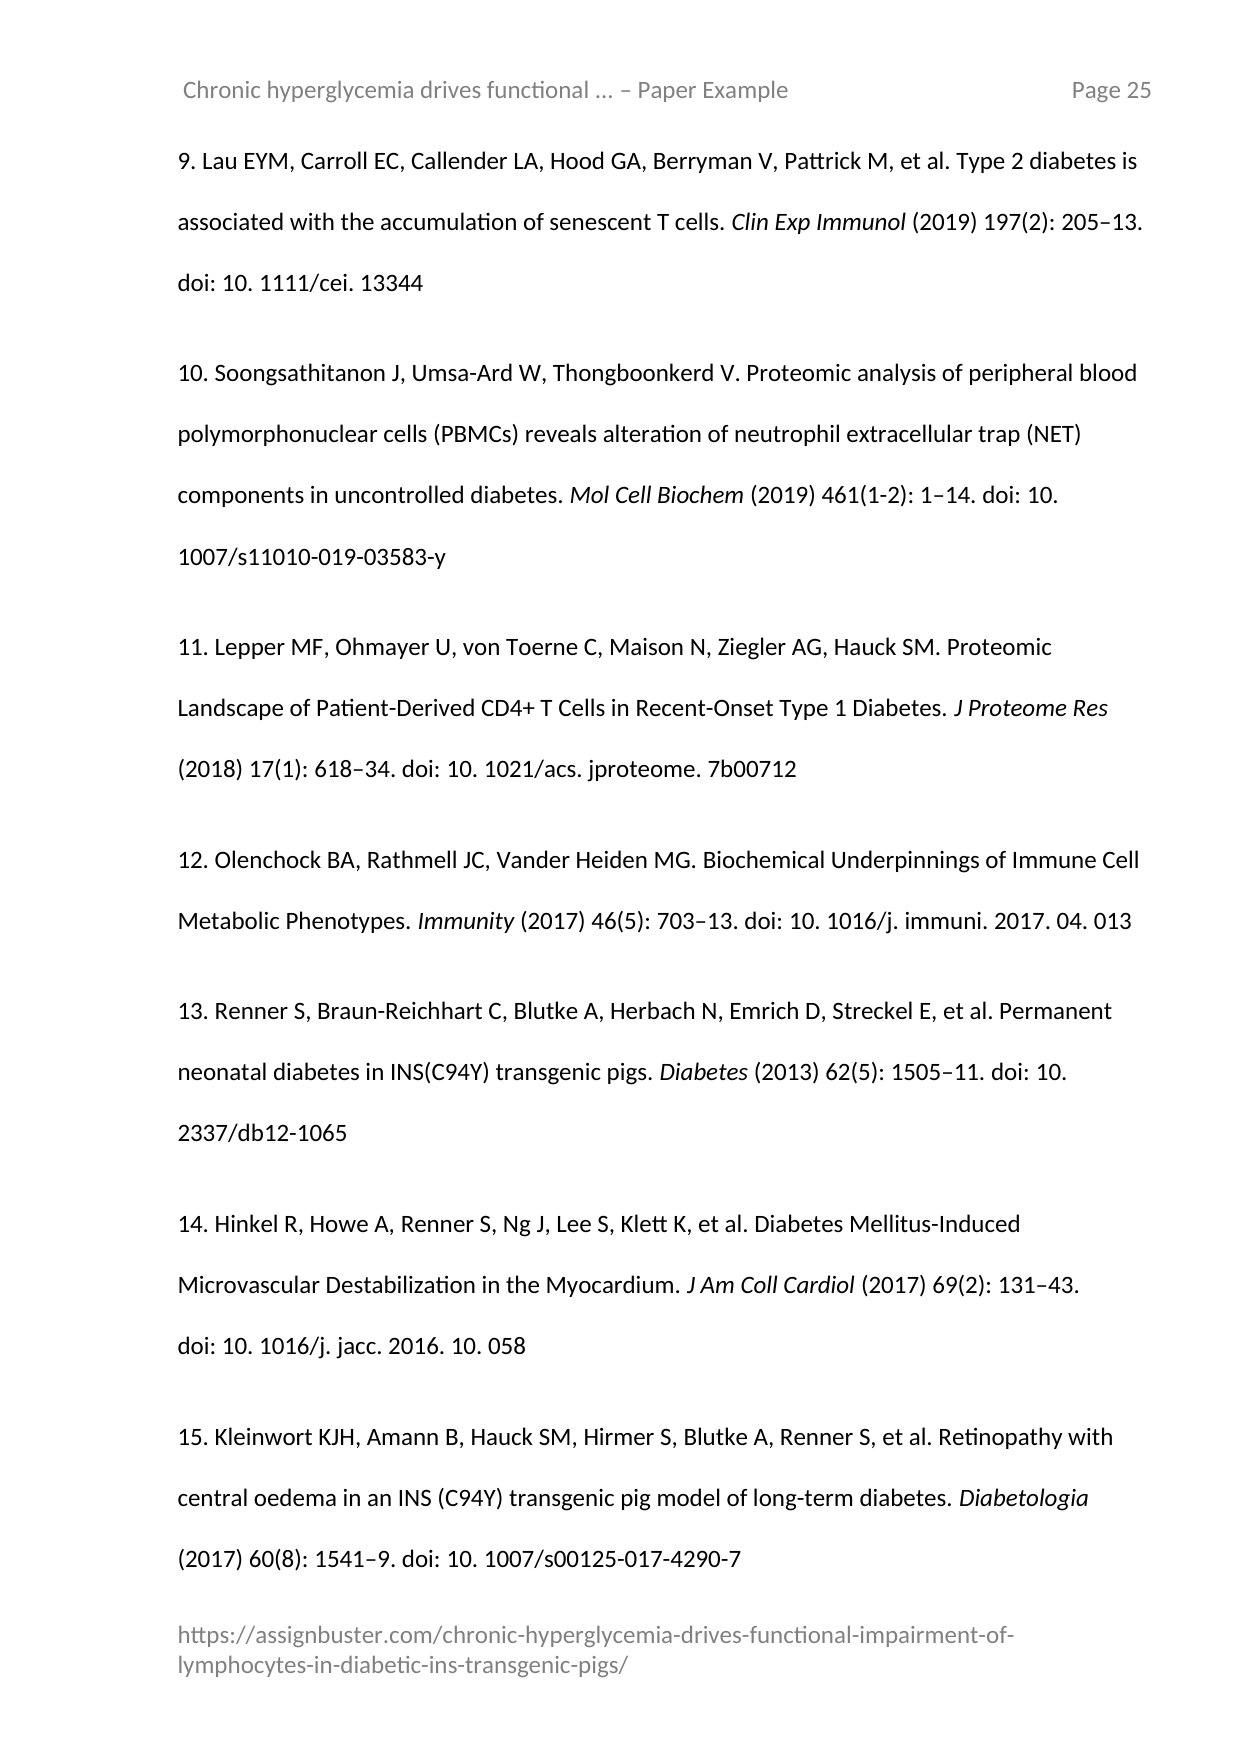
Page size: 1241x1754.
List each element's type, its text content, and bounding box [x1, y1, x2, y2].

text 10. Soongsathitanon J, Umsa-Ard W, Thongboonkerd V. Proteomic analysis of peripheral blood polymorphonuclear cells (PBMCs) reveals alteration of neutrophil extracellular trap (NET) components in uncontrolled diabetes. Mol Cell Biochem (2019) 461(1-2): 1–14. doi: 10. 1007/s11010-019-03583-y [177, 358, 1152, 571]
text 15. Kleinwort KJH, Amann B, Hauck SM, Hirmer S, Blutke A, Renner S, et al. Retinopathy with central oedema in an INS (C94Y) transgenic pig model of long-term diabetes. Diabetologia (2017) 60(8): 1541–9. doi: 10. 1007/s00125-017-4290-7 [177, 1421, 1152, 1573]
text 13. Renner S, Braun-Reichhart C, Blutke A, Herbach N, Emrich D, Streckel E, et al. Permanent neonatal diabetes in INS(C94Y) transgenic pigs. Diabetes (2013) 62(5): 1505–11. doi: 10. 2337/db12-1065 [177, 995, 1152, 1148]
text 12. Olenchock BA, Rathmell JC, Vander Heiden MG. Biochemical Underpinnings of Immune Cell Metabolic Phenotypes. Immunity (2017) 46(5): 703–13. doi: 10. 1016/j. immuni. 2017. 04. 013 [177, 844, 1152, 935]
text 9. Lau EYM, Carroll EC, Callender LA, Hood GA, Berryman V, Pattrick M, et al. Type 2 diabetes is associated with the accumulation of senescent T cells. Clin Exp Immunol (2019) 197(2): 205–13. doi: 10. 1111/cei. 13344 [177, 145, 1152, 298]
text 14. Hinkel R, Howe A, Renner S, Ng J, Lee S, Klett K, et al. Diabetes Mellitus-Induced Microvascular Destabilization in the Myocardium. J Am Coll Cardiol (2017) 69(2): 131–43. doi: 10. 1016/j. jacc. 2016. 10. 058 [177, 1208, 1152, 1361]
text 11. Lepper MF, Ohmayer U, von Toerne C, Maison N, Ziegler AG, Hauck SM. Proteomic Landscape of Patient-Derived CD4+ T Cells in Recent-Onset Type 1 Diabetes. J Proteome Res (2018) 17(1): 618–34. doi: 10. 1021/acs. jproteome. 7b00712 [177, 631, 1152, 784]
